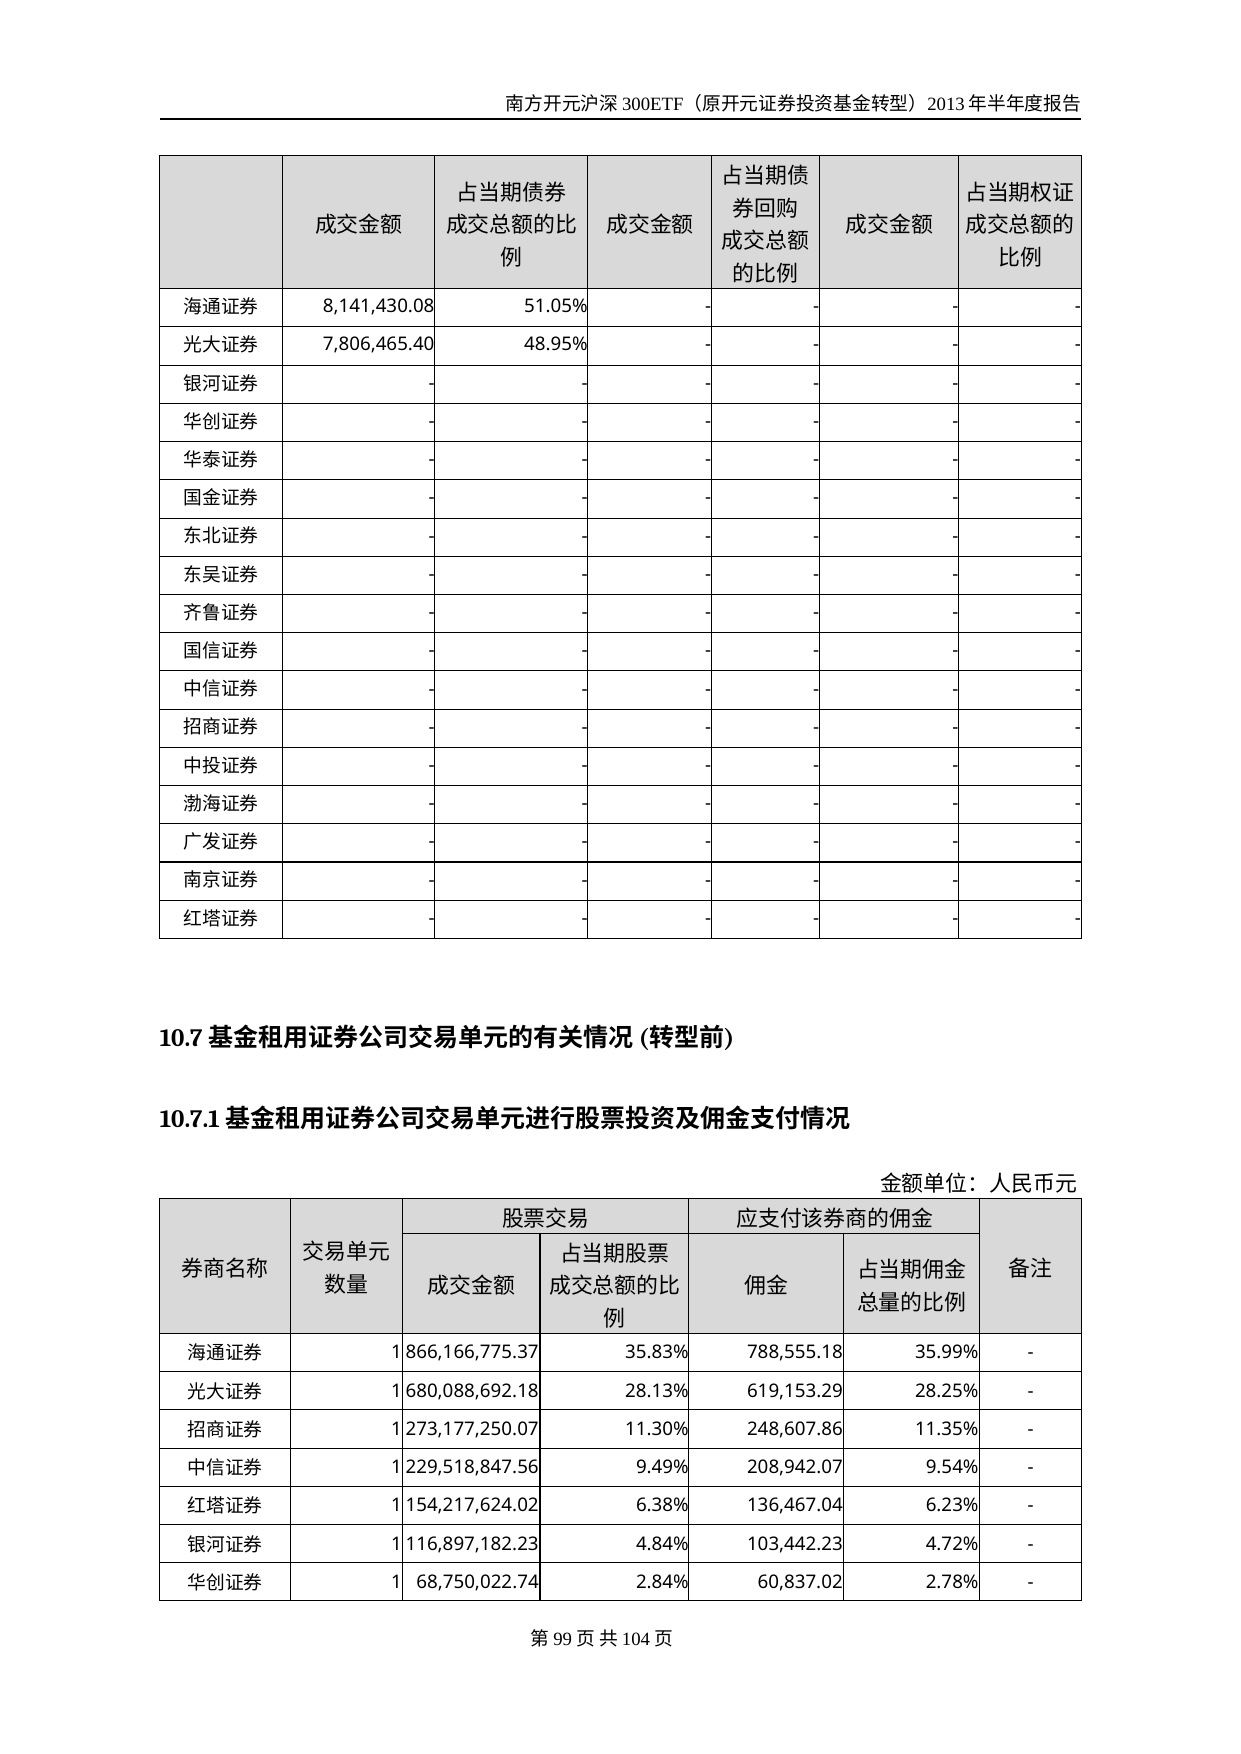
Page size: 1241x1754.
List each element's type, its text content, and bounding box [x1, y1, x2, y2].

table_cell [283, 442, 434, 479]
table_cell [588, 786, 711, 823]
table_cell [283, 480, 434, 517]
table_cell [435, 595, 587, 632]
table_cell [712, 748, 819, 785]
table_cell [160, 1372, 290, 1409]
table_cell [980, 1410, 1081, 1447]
text 金额单位：人民币元 [159, 1165, 1077, 1198]
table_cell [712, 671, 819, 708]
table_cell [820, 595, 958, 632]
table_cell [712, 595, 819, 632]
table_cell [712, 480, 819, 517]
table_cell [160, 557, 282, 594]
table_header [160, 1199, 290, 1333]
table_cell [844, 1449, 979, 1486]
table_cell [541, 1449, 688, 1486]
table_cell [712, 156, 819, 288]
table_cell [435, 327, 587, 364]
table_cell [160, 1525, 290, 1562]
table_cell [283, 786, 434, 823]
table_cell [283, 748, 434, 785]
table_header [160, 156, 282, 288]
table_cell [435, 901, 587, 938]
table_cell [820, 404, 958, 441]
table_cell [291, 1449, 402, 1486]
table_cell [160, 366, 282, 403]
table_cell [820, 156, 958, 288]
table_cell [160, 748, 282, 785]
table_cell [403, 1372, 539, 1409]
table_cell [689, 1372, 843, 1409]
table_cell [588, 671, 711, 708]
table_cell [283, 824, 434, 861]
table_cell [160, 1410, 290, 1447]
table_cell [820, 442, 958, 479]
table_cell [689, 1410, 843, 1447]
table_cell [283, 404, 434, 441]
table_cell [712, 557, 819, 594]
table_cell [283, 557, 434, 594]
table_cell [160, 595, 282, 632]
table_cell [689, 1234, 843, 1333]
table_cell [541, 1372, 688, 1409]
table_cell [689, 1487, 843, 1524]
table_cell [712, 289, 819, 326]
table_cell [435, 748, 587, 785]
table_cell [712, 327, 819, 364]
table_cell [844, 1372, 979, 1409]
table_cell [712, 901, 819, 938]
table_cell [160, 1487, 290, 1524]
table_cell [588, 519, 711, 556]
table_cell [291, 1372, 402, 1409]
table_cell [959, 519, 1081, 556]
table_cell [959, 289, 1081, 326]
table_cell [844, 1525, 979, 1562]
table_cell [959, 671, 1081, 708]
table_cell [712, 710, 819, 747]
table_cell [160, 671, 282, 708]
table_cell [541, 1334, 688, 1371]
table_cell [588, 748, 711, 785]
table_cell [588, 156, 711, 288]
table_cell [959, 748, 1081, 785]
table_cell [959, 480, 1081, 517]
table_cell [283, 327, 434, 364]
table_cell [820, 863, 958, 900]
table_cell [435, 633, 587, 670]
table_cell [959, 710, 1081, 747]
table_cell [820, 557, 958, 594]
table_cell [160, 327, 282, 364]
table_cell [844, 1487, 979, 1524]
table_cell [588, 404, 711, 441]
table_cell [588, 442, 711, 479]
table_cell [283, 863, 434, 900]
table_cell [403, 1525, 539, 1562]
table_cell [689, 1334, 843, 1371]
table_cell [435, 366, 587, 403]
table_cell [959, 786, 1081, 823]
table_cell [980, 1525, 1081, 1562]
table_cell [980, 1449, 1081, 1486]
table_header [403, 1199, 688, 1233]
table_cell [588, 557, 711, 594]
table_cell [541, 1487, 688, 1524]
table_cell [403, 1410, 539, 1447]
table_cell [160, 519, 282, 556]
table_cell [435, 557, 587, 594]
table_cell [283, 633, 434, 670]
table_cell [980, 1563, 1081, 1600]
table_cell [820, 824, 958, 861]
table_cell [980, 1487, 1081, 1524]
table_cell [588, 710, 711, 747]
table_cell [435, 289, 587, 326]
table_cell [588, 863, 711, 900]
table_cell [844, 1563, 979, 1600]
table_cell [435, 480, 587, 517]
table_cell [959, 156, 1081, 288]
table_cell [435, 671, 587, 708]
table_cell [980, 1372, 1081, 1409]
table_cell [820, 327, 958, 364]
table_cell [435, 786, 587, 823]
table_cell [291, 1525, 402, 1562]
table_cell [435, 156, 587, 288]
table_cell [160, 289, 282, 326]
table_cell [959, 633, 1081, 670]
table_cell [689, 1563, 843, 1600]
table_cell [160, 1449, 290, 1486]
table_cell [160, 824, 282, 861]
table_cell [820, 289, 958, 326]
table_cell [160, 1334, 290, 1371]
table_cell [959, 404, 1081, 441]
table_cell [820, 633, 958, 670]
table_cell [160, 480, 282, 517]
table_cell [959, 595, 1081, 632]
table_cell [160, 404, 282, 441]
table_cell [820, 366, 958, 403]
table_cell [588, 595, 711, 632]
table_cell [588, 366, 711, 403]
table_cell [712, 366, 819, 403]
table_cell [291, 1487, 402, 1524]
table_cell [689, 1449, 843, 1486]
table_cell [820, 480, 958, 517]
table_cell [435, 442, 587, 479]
title 基金租用证券公司交易单元的有关情况 (转型前) [159, 1003, 1081, 1068]
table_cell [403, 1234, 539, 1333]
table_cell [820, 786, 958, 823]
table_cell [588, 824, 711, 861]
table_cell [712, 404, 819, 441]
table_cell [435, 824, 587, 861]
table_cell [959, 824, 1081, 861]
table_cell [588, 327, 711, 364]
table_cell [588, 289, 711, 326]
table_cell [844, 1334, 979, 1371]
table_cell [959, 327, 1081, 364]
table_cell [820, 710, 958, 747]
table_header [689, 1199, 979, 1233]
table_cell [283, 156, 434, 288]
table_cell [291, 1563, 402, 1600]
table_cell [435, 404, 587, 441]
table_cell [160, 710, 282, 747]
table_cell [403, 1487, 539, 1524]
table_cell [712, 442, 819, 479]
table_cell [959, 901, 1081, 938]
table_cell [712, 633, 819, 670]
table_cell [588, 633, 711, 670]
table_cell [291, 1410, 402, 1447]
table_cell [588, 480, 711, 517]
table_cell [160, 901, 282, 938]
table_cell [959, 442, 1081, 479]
title 基金租用证券公司交易单元进行股票投资及佣金支付情况 [159, 1084, 1081, 1149]
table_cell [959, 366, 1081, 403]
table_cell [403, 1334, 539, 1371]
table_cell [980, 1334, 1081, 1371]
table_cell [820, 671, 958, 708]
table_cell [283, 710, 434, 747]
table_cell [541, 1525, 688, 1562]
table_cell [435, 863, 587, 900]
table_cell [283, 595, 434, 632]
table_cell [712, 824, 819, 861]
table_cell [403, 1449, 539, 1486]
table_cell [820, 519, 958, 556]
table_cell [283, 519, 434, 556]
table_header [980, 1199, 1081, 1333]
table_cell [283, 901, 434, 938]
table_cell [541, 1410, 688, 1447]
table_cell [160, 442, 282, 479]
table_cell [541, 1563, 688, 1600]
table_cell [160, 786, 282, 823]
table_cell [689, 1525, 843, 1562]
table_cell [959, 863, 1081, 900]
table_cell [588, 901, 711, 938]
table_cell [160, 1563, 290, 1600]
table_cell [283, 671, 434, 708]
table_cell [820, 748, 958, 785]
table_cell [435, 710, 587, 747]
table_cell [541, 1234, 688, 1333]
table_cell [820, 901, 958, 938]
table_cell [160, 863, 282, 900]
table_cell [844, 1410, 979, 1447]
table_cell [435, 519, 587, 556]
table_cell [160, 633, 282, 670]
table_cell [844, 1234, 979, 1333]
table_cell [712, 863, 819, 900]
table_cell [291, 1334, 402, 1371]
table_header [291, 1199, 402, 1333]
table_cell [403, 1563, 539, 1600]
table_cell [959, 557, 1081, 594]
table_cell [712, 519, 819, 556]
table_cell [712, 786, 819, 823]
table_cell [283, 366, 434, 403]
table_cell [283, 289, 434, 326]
